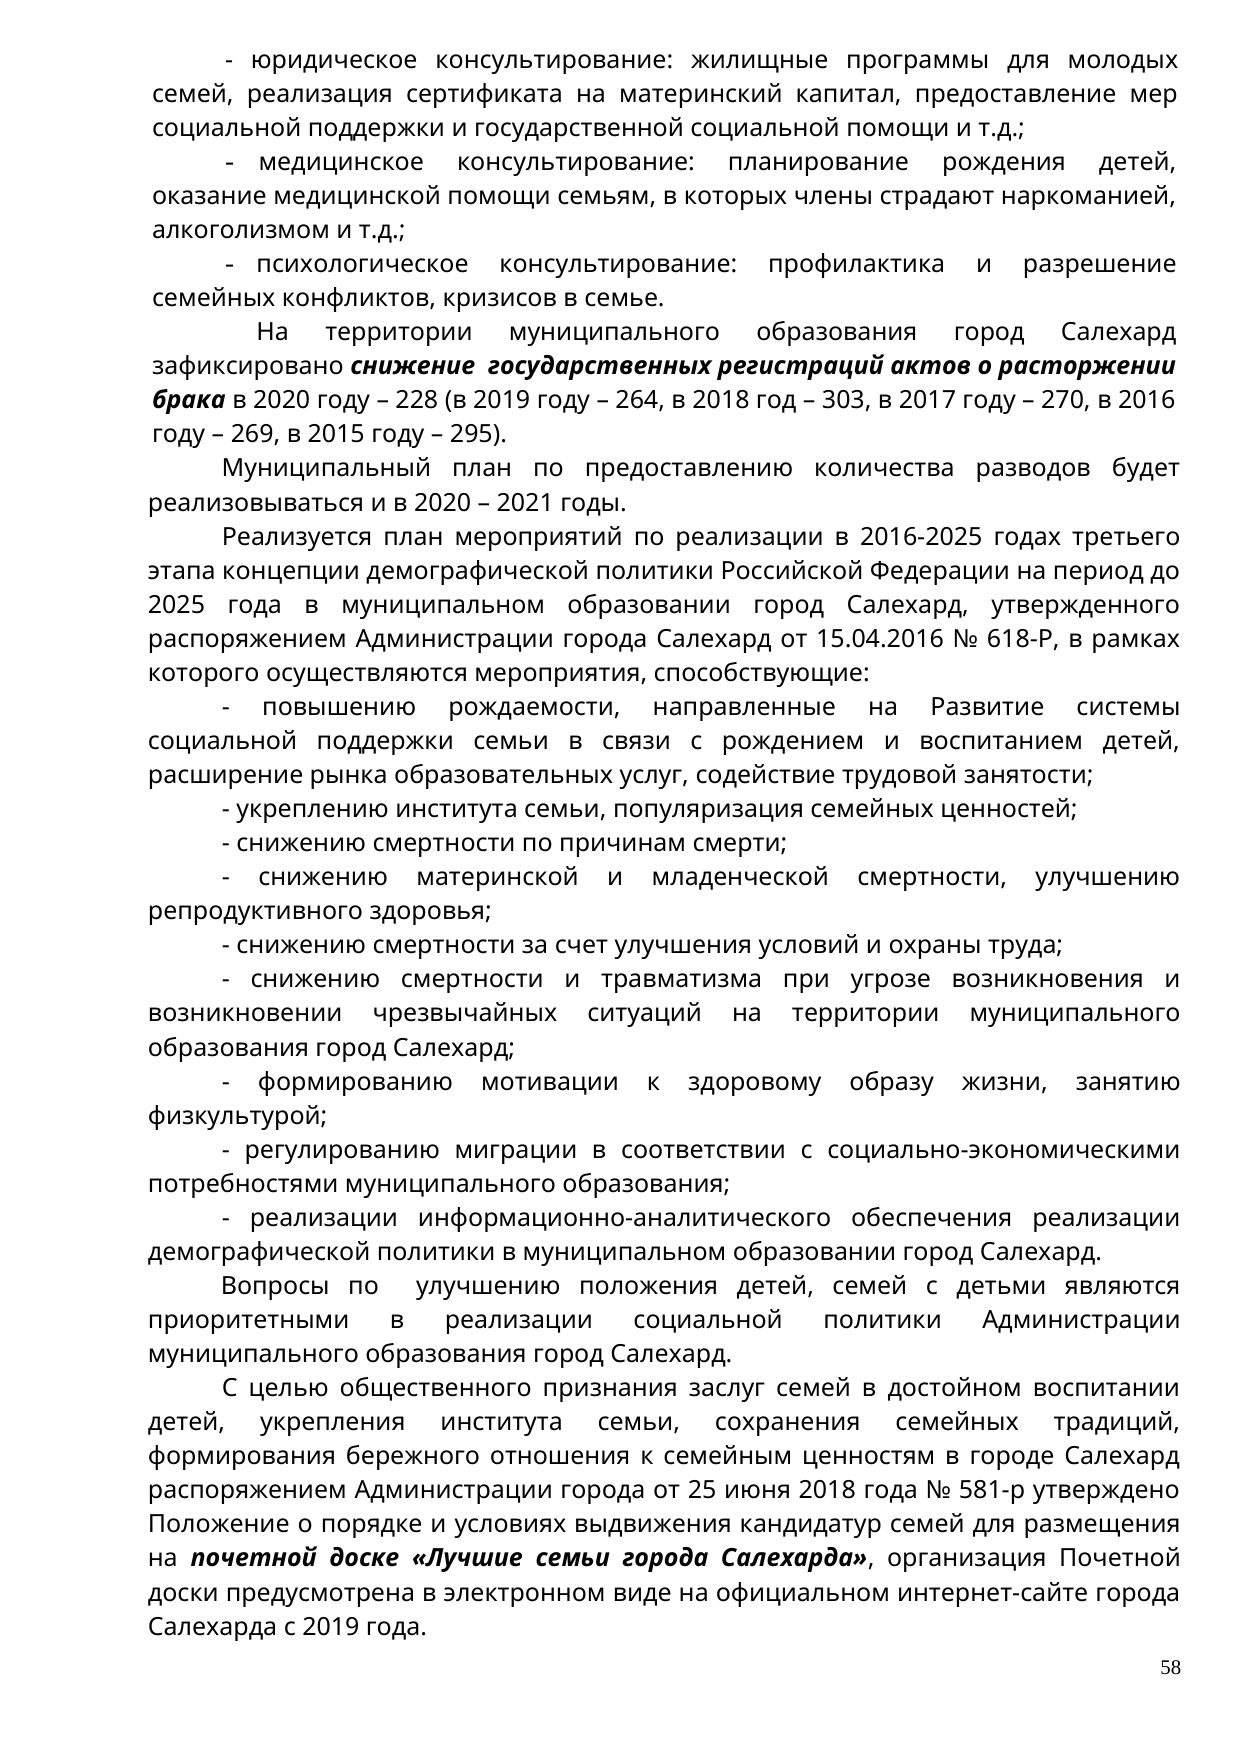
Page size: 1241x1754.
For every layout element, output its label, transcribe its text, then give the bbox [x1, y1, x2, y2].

text Вопросы по улучшению положения детей, семей с детьми являются приоритетными в реализации социальной политики Администрации муниципального образования город Салехард. [148, 1268, 1181, 1370]
text - укреплению института семьи, популяризация семейных ценностей; [148, 791, 1181, 825]
text - юридическое консультирование: жилищные программы для молодых семей, реализация сертификата на материнский капитал, предоставление мер социальной поддержки и государственной социальной помощи и т.д.; [152, 41, 1179, 143]
text - снижению смертности за счет улучшения условий и охраны труда; [148, 927, 1181, 961]
text - регулированию миграции в соответствии с социально-экономическими потребностями муниципального образования; [148, 1131, 1181, 1199]
text Реализуется план мероприятий по реализации в 2016-2025 годах третьего этапа концепции демографической политики Российской Федерации на период до 2025 года в муниципальном образовании город Салехард, утвержденного распоряжением Администрации города Салехард от 15.04.2016 № 618-Р, в рамках которого осуществляются мероприятия, способствующие: [148, 518, 1181, 688]
text - снижению смертности по причинам смерти; [148, 825, 1181, 859]
list психологическое консультирование: профилактика и разрешение семейных конфликтов, кризисов в семье. [152, 246, 1177, 314]
list медицинское консультирование: планирование рождения детей, оказание медицинской помощи семьям, в которых члены страдают наркоманией, алкоголизмом и т.д.; [152, 143, 1177, 246]
text С целью общественного признания заслуг семей в достойном воспитании детей, укрепления института семьи, сохранения семейных традиций, формирования бережного отношения к семейным ценностям в городе Салехард распоряжением Администрации города от 25 июня 2018 года № 581-р утверждено Положение о порядке и условиях выдвижения кандидатур семей для размещения на почетной доске «Лучшие семьи города Салехарда», организация Почетной доски предусмотрена в электронном виде на официальном интернет-сайте города Салехарда с 2019 года. [148, 1370, 1181, 1642]
text Муниципальный план по предоставлению количества разводов будет реализовываться и в 2020 – 2021 годы. [148, 450, 1181, 518]
text - снижению смертности и травматизма при угрозе возникновения и возникновении чрезвычайных ситуаций на территории муниципального образования город Салехард; [148, 961, 1181, 1063]
text - реализации информационно-аналитического обеспечения реализации демографической политики в муниципальном образовании город Салехард. [148, 1199, 1181, 1268]
text - повышению рождаемости, направленные на Развитие системы социальной поддержки семьи в связи с рождением и воспитанием детей, расширение рынка образовательных услуг, содействие трудовой занятости; [148, 688, 1181, 791]
text - снижению материнской и младенческой смертности, улучшению репродуктивного здоровья; [148, 859, 1181, 927]
text - формированию мотивации к здоровому образу жизни, занятию физкультурой; [148, 1063, 1181, 1131]
text На территории муниципального образования город Салехард зафиксировано снижение государственных регистраций актов о расторжении брака в 2020 году – 228 (в 2019 году – 264, в 2018 год – 303, в 2017 году – 270, в 2016 году – 269, в 2015 году – 295). [152, 314, 1177, 450]
